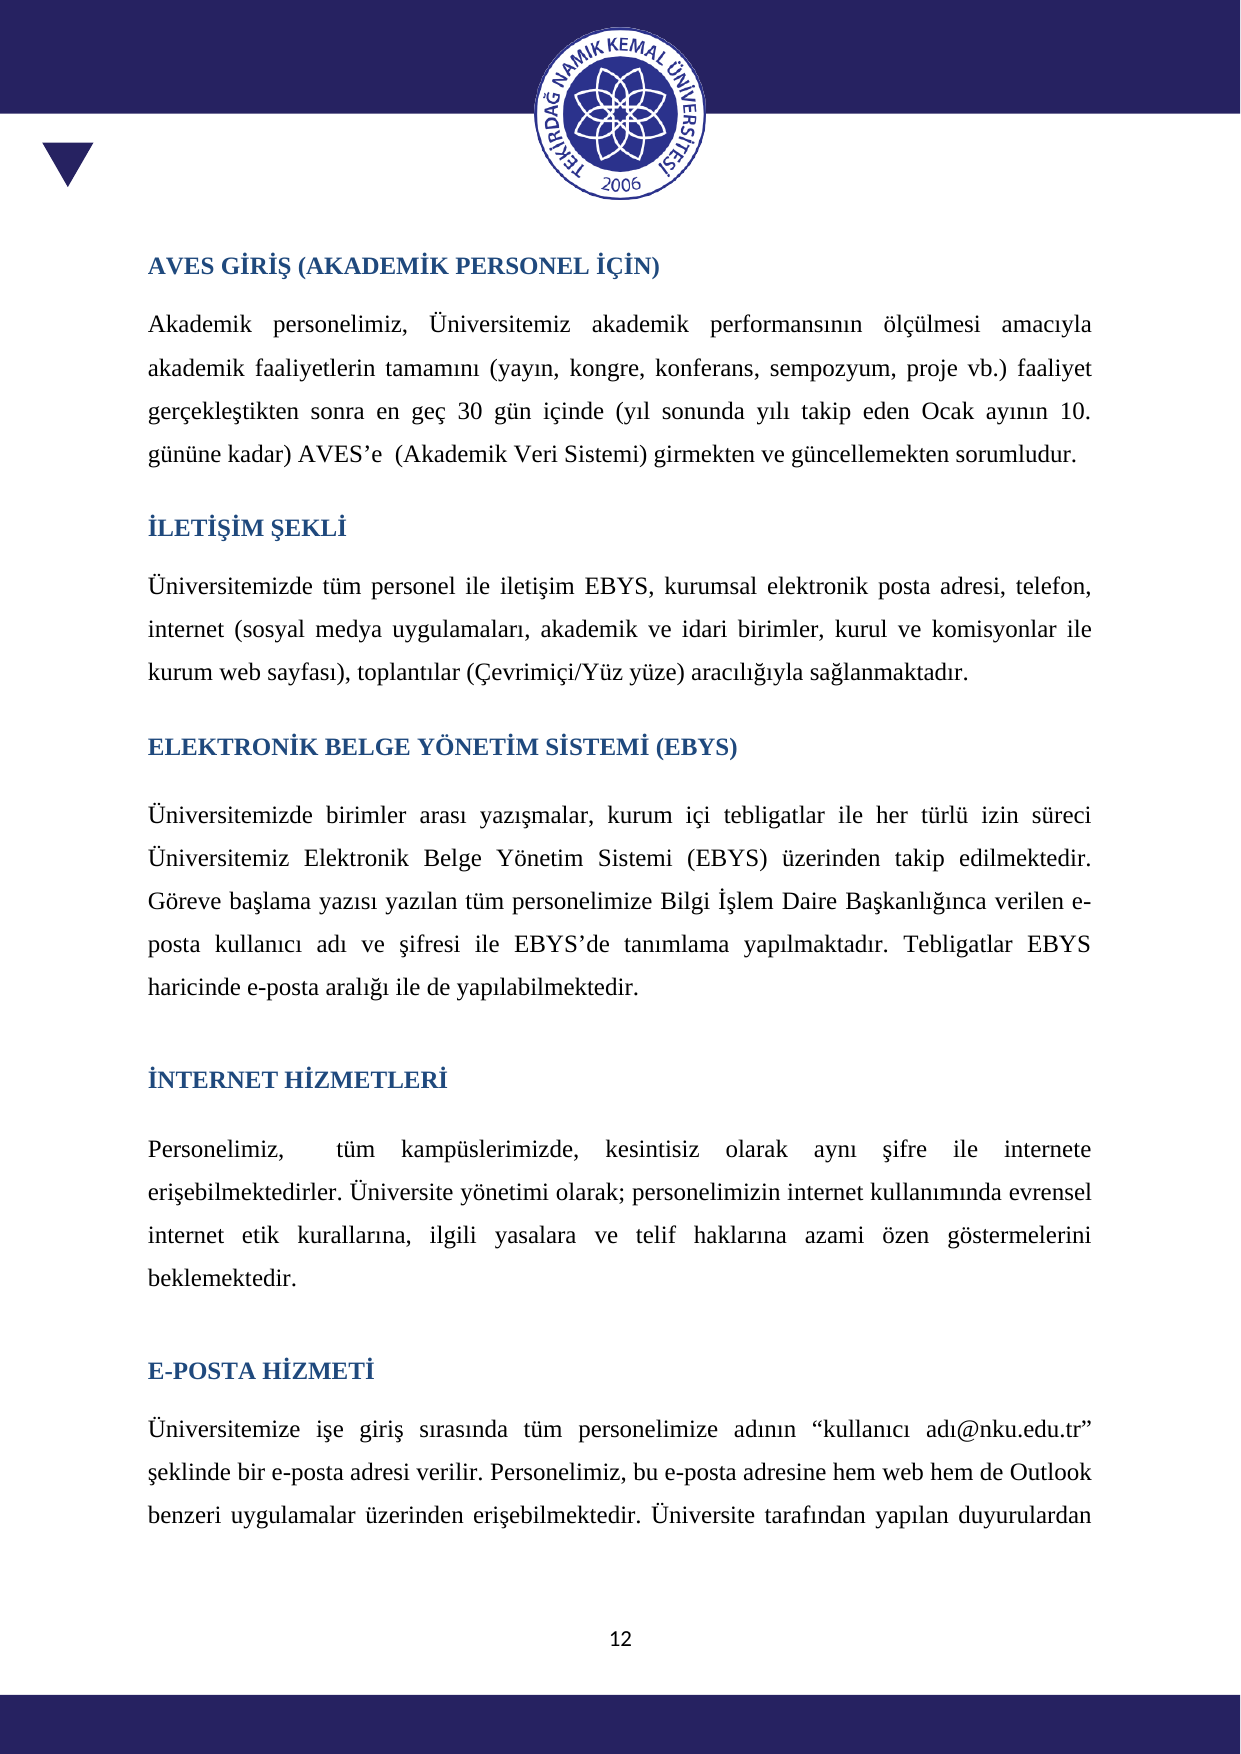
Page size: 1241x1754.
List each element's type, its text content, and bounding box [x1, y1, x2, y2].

text Akademik personelimiz, Üniversitemiz akademik performansının ölçülmesi amacıyla akademik faaliyetlerin tamamını (yayın, kongre, konferans, sempozyum, proje vb.) faaliyet gerçekleştikten sonra en geç 30 gün içinde (yıl sonunda yılı takip eden Ocak ayının 10. gününe kadar) AVES’e (Akademik Veri Sistemi) girmekten ve güncellemekten sorumludur. [148, 309, 1093, 468]
text ELEKTRONİK BELGE YÖNETİM SİSTEMİ (EBYS) [148, 732, 1093, 761]
text İLETİŞİM ŞEKLİ [148, 513, 1093, 542]
text Personelimiz, tüm kampüslerimizde, kesintisiz olarak aynı şifre ile internete erişebilmektedirler. Üniversite yönetimi olarak; personelimizin internet kullanımında evrensel internet etik kurallarına, ilgili yasalara ve telif haklarına azami özen göstermelerini beklemektedir. [148, 1134, 1093, 1292]
text AVES GİRİŞ (AKADEMİK PERSONEL İÇİN) [148, 251, 1093, 280]
text E-POSTA HİZMETİ [148, 1356, 1093, 1385]
text Üniversitemizde birimler arası yazışmalar, kurum içi tebligatlar ile her türlü izin süreci Üniversitemiz Elektronik Belge Yönetim Sistemi (EBYS) üzerinden takip edilmektedir. Göreve başlama yazısı yazılan tüm personelimize Bilgi İşlem Daire Başkanlığınca verilen e-posta kullanıcı adı ve şifresi ile EBYS’de tanımlama yapılmaktadır. Tebligatlar EBYS haricinde e-posta aralığı ile de yapılabilmektedir. [148, 800, 1093, 1001]
text İNTERNET HİZMETLERİ [148, 1066, 1093, 1094]
text Üniversitemizde tüm personel ile iletişim EBYS, kurumsal elektronik posta adresi, telefon, internet (sosyal medya uygulamaları, akademik ve idari birimler, kurul ve komisyonlar ile kurum web sayfası), toplantılar (Çevrimiçi/Yüz yüze) aracılığıyla sağlanmaktadır. [148, 571, 1093, 686]
picture [534, 27, 706, 200]
